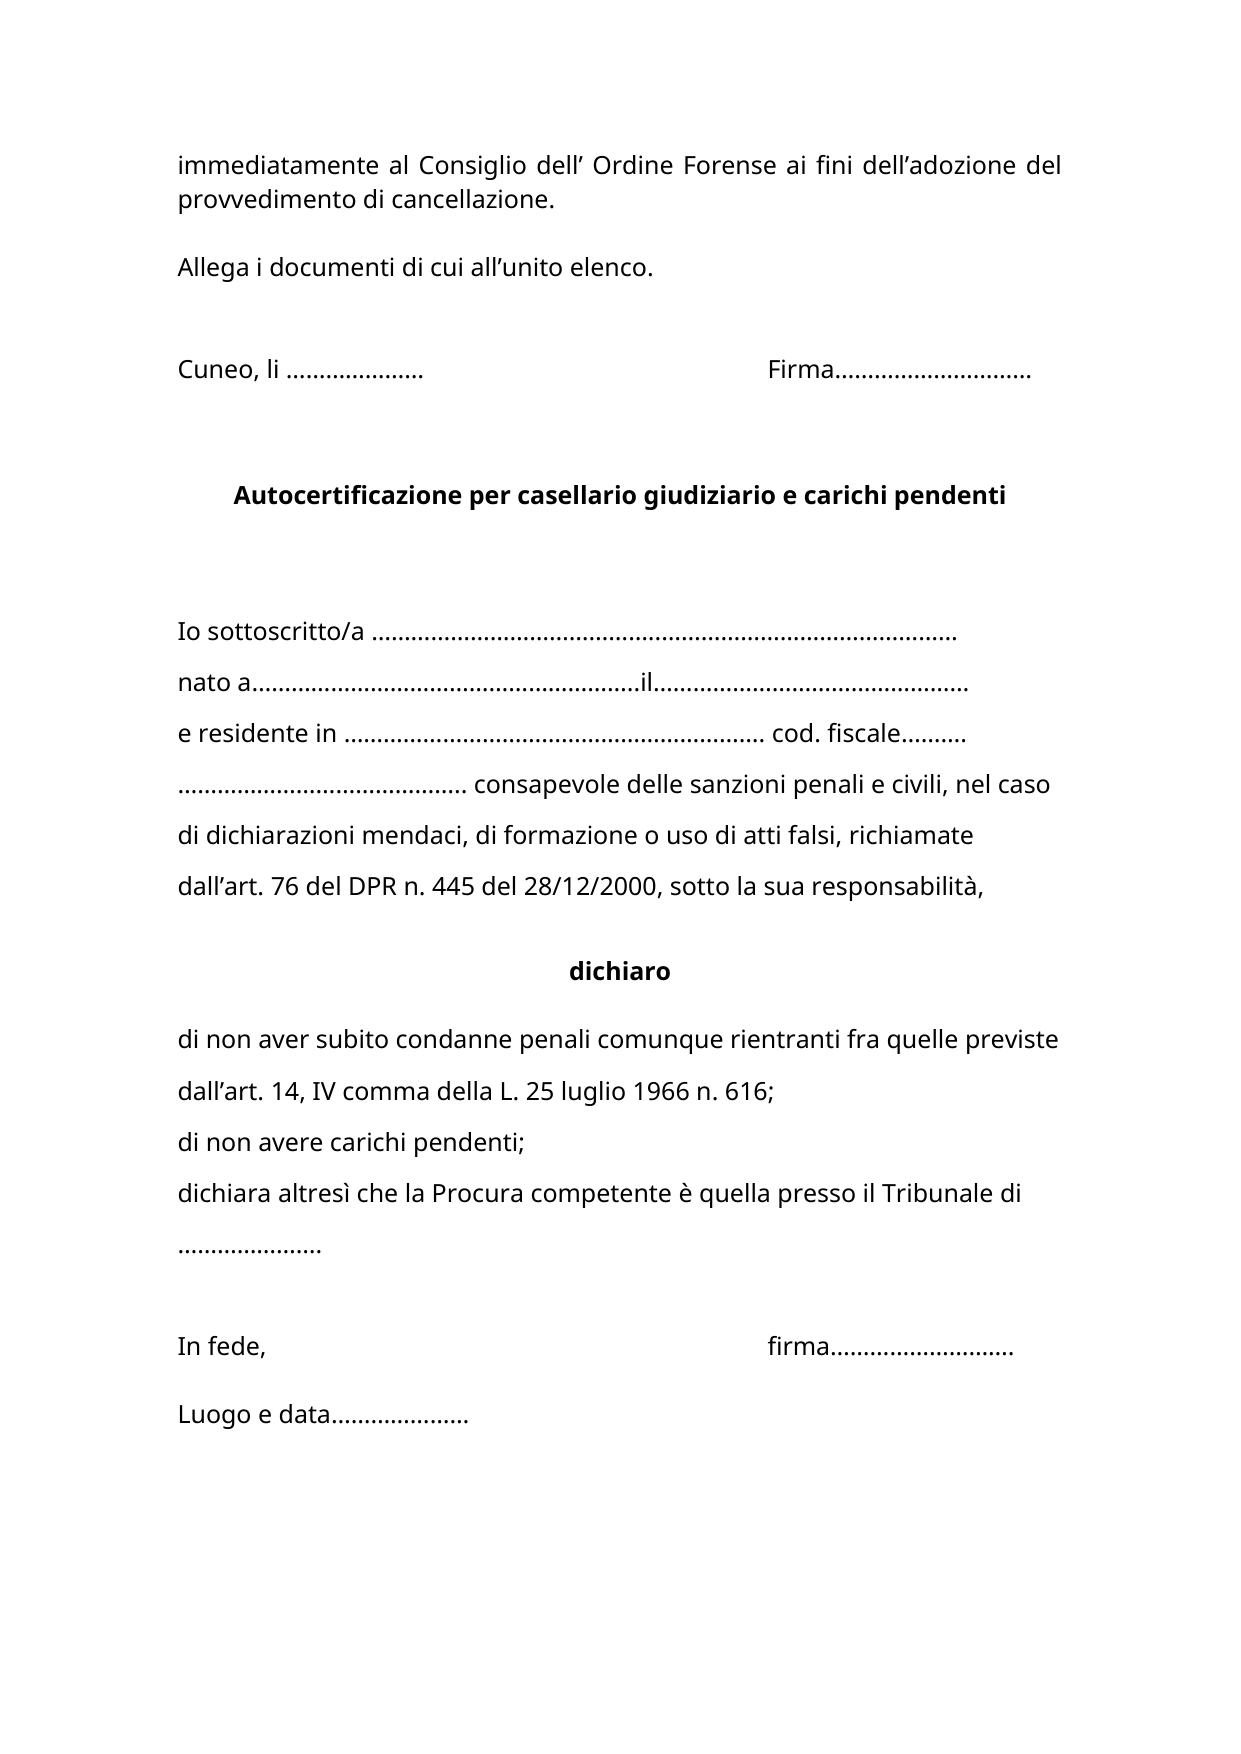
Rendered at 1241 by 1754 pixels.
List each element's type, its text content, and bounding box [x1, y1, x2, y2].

text di non avere carichi pendenti; [177, 1124, 1063, 1158]
text Allega i documenti di cui all’unito elenco. [177, 250, 1063, 284]
text di non aver subito condanne penali comunque rientranti fra quelle previste dall’art. 14, IV comma della L. 25 luglio 1966 n. 616; [177, 1022, 1063, 1107]
text dichiaro [177, 954, 1063, 988]
text Luogo e data………………… [177, 1397, 1063, 1431]
text dichiara altresì che la Procura competente è quella presso il Tribunale di …………………. [177, 1175, 1063, 1260]
text Cuneo, li ………………… Firma………………………… [177, 352, 1063, 386]
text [177, 148, 1063, 216]
text nato a…………………………………………………..il………………………………………… [177, 665, 1063, 699]
text In fede, firma………………………. [177, 1328, 1063, 1362]
text e residente in ………………………………………………………. cod. fiscale………. …………………………………….. consapevole delle sanzioni penali e civili, nel caso di dichiarazioni mendaci, di formazione o uso di atti falsi, richiamate dall’art. 76 del DPR n. 445 del 28/12/2000, sotto la sua responsabilità, [177, 716, 1063, 903]
text Autocertificazione per casellario giudiziario e carichi pendenti [177, 477, 1063, 512]
text Io sottoscritto/a ……………………………………..……………………………………… [177, 614, 1063, 648]
